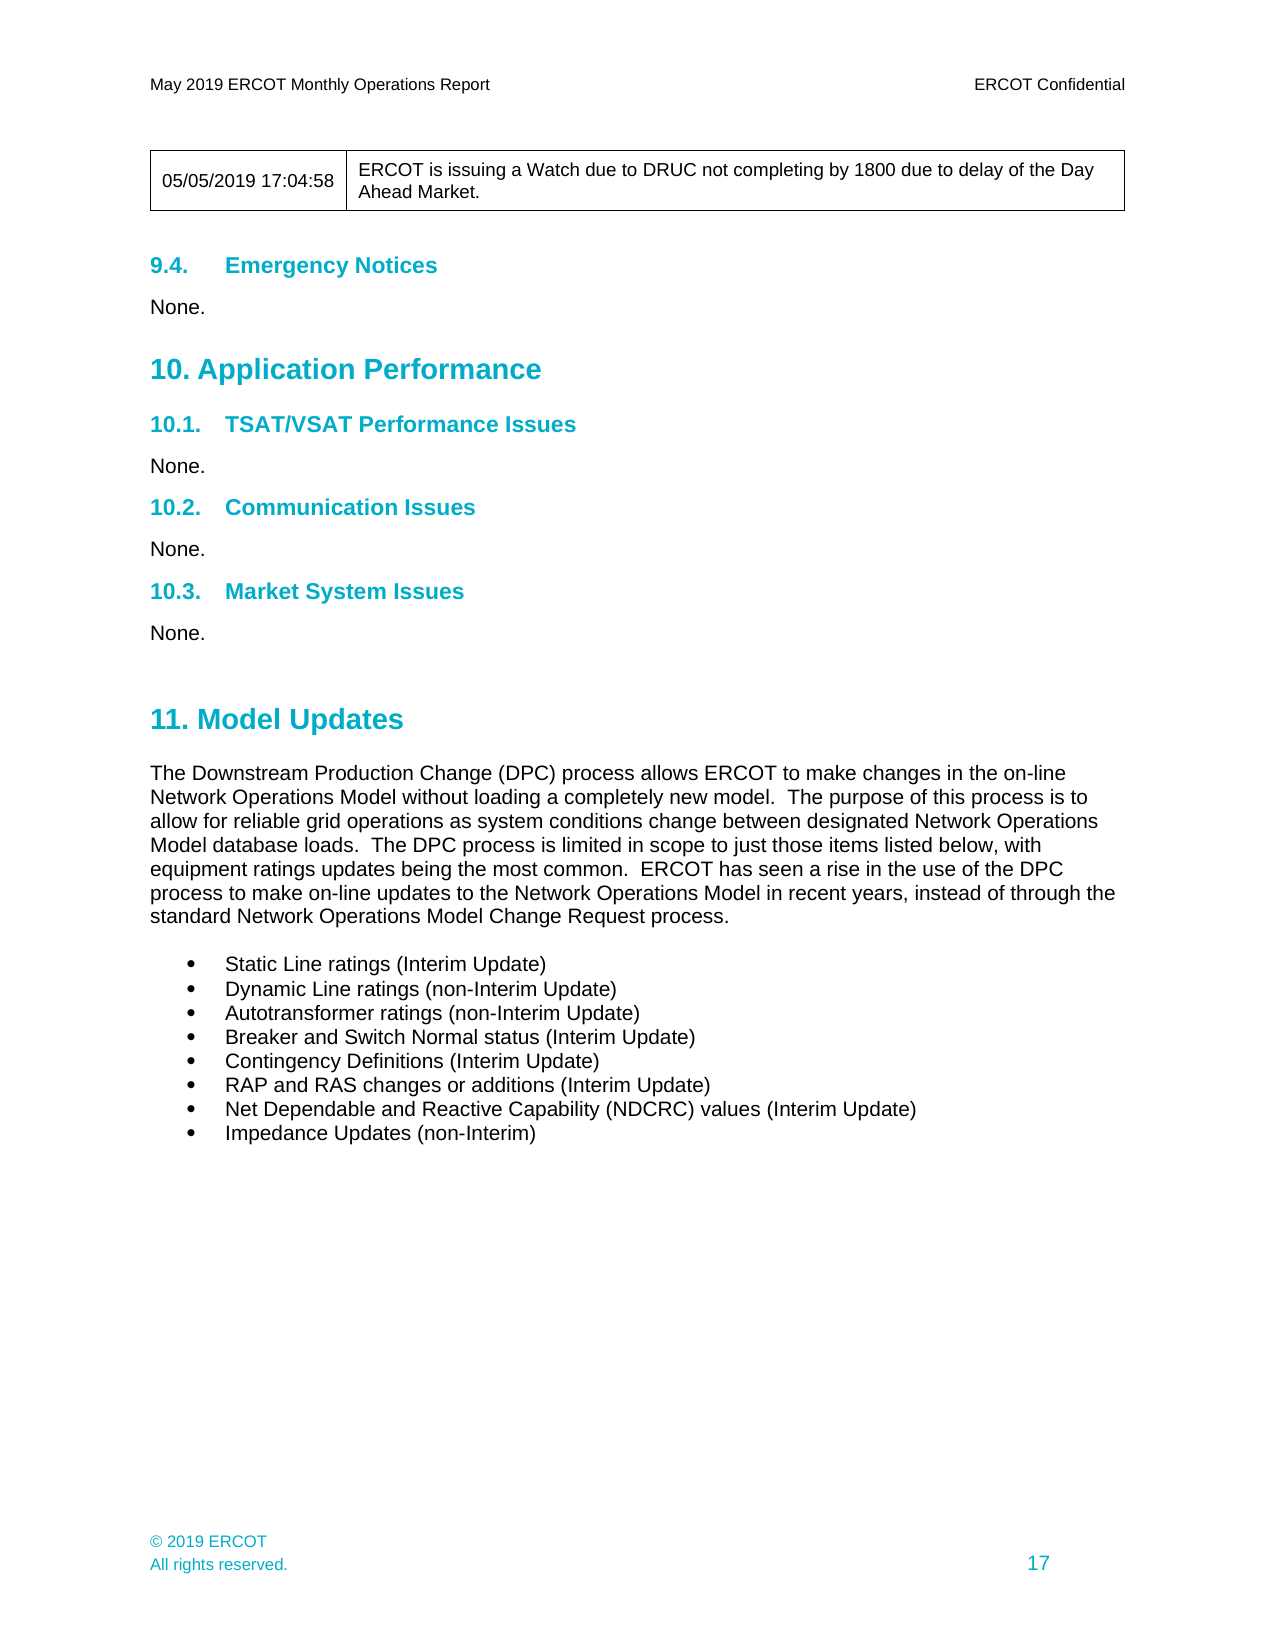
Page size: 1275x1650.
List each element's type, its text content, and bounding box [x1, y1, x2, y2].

list Impedance Updates (non-Interim) [187, 1121, 1125, 1145]
text The Downstream Production Change (DPC) process allows ERCOT to make changes in the on-line Network Operations Model without loading a completely new model. The purpose of this process is to allow for reliable grid operations as system conditions change between designated Network Operations Model database loads. The DPC process is limited in scope to just those items listed below, with equipment ratings updates being the most common. ERCOT has seen a rise in the use of the DPC process to make on-line updates to the Network Operations Model in recent years, instead of through the standard Network Operations Model Change Request process. [150, 761, 1125, 928]
list Dynamic Line ratings (non-Interim Update) [187, 976, 1125, 1000]
list Static Line ratings (Interim Update) [187, 952, 1125, 976]
table_cell 05/05/2019 17:04:58 [151, 151, 346, 210]
subtitle Model Updates [150, 702, 1125, 736]
text None. [150, 295, 1125, 319]
subtitle TSAT/VSAT Performance Issues [150, 411, 1125, 437]
subtitle Communication Issues [150, 494, 1125, 521]
list Breaker and Switch Normal status (Interim Update) [187, 1024, 1125, 1048]
list RAP and RAS changes or additions (Interim Update) [187, 1073, 1125, 1097]
subtitle Emergency Notices [150, 252, 1125, 278]
text None. [150, 453, 1125, 477]
table_cell ERCOT is issuing a Watch due to DRUC not completing by 1800 due to delay of the Day Ahead Market. [347, 151, 1124, 210]
list Autotransformer ratings (non-Interim Update) [187, 1000, 1125, 1024]
text None. [150, 537, 1125, 561]
list Net Dependable and Reactive Capability (NDCRC) values (Interim Update) [187, 1097, 1125, 1121]
text None. [150, 621, 1125, 645]
list Contingency Definitions (Interim Update) [187, 1048, 1125, 1073]
subtitle Market System Issues [150, 578, 1125, 604]
subtitle Application Performance [150, 352, 1125, 386]
